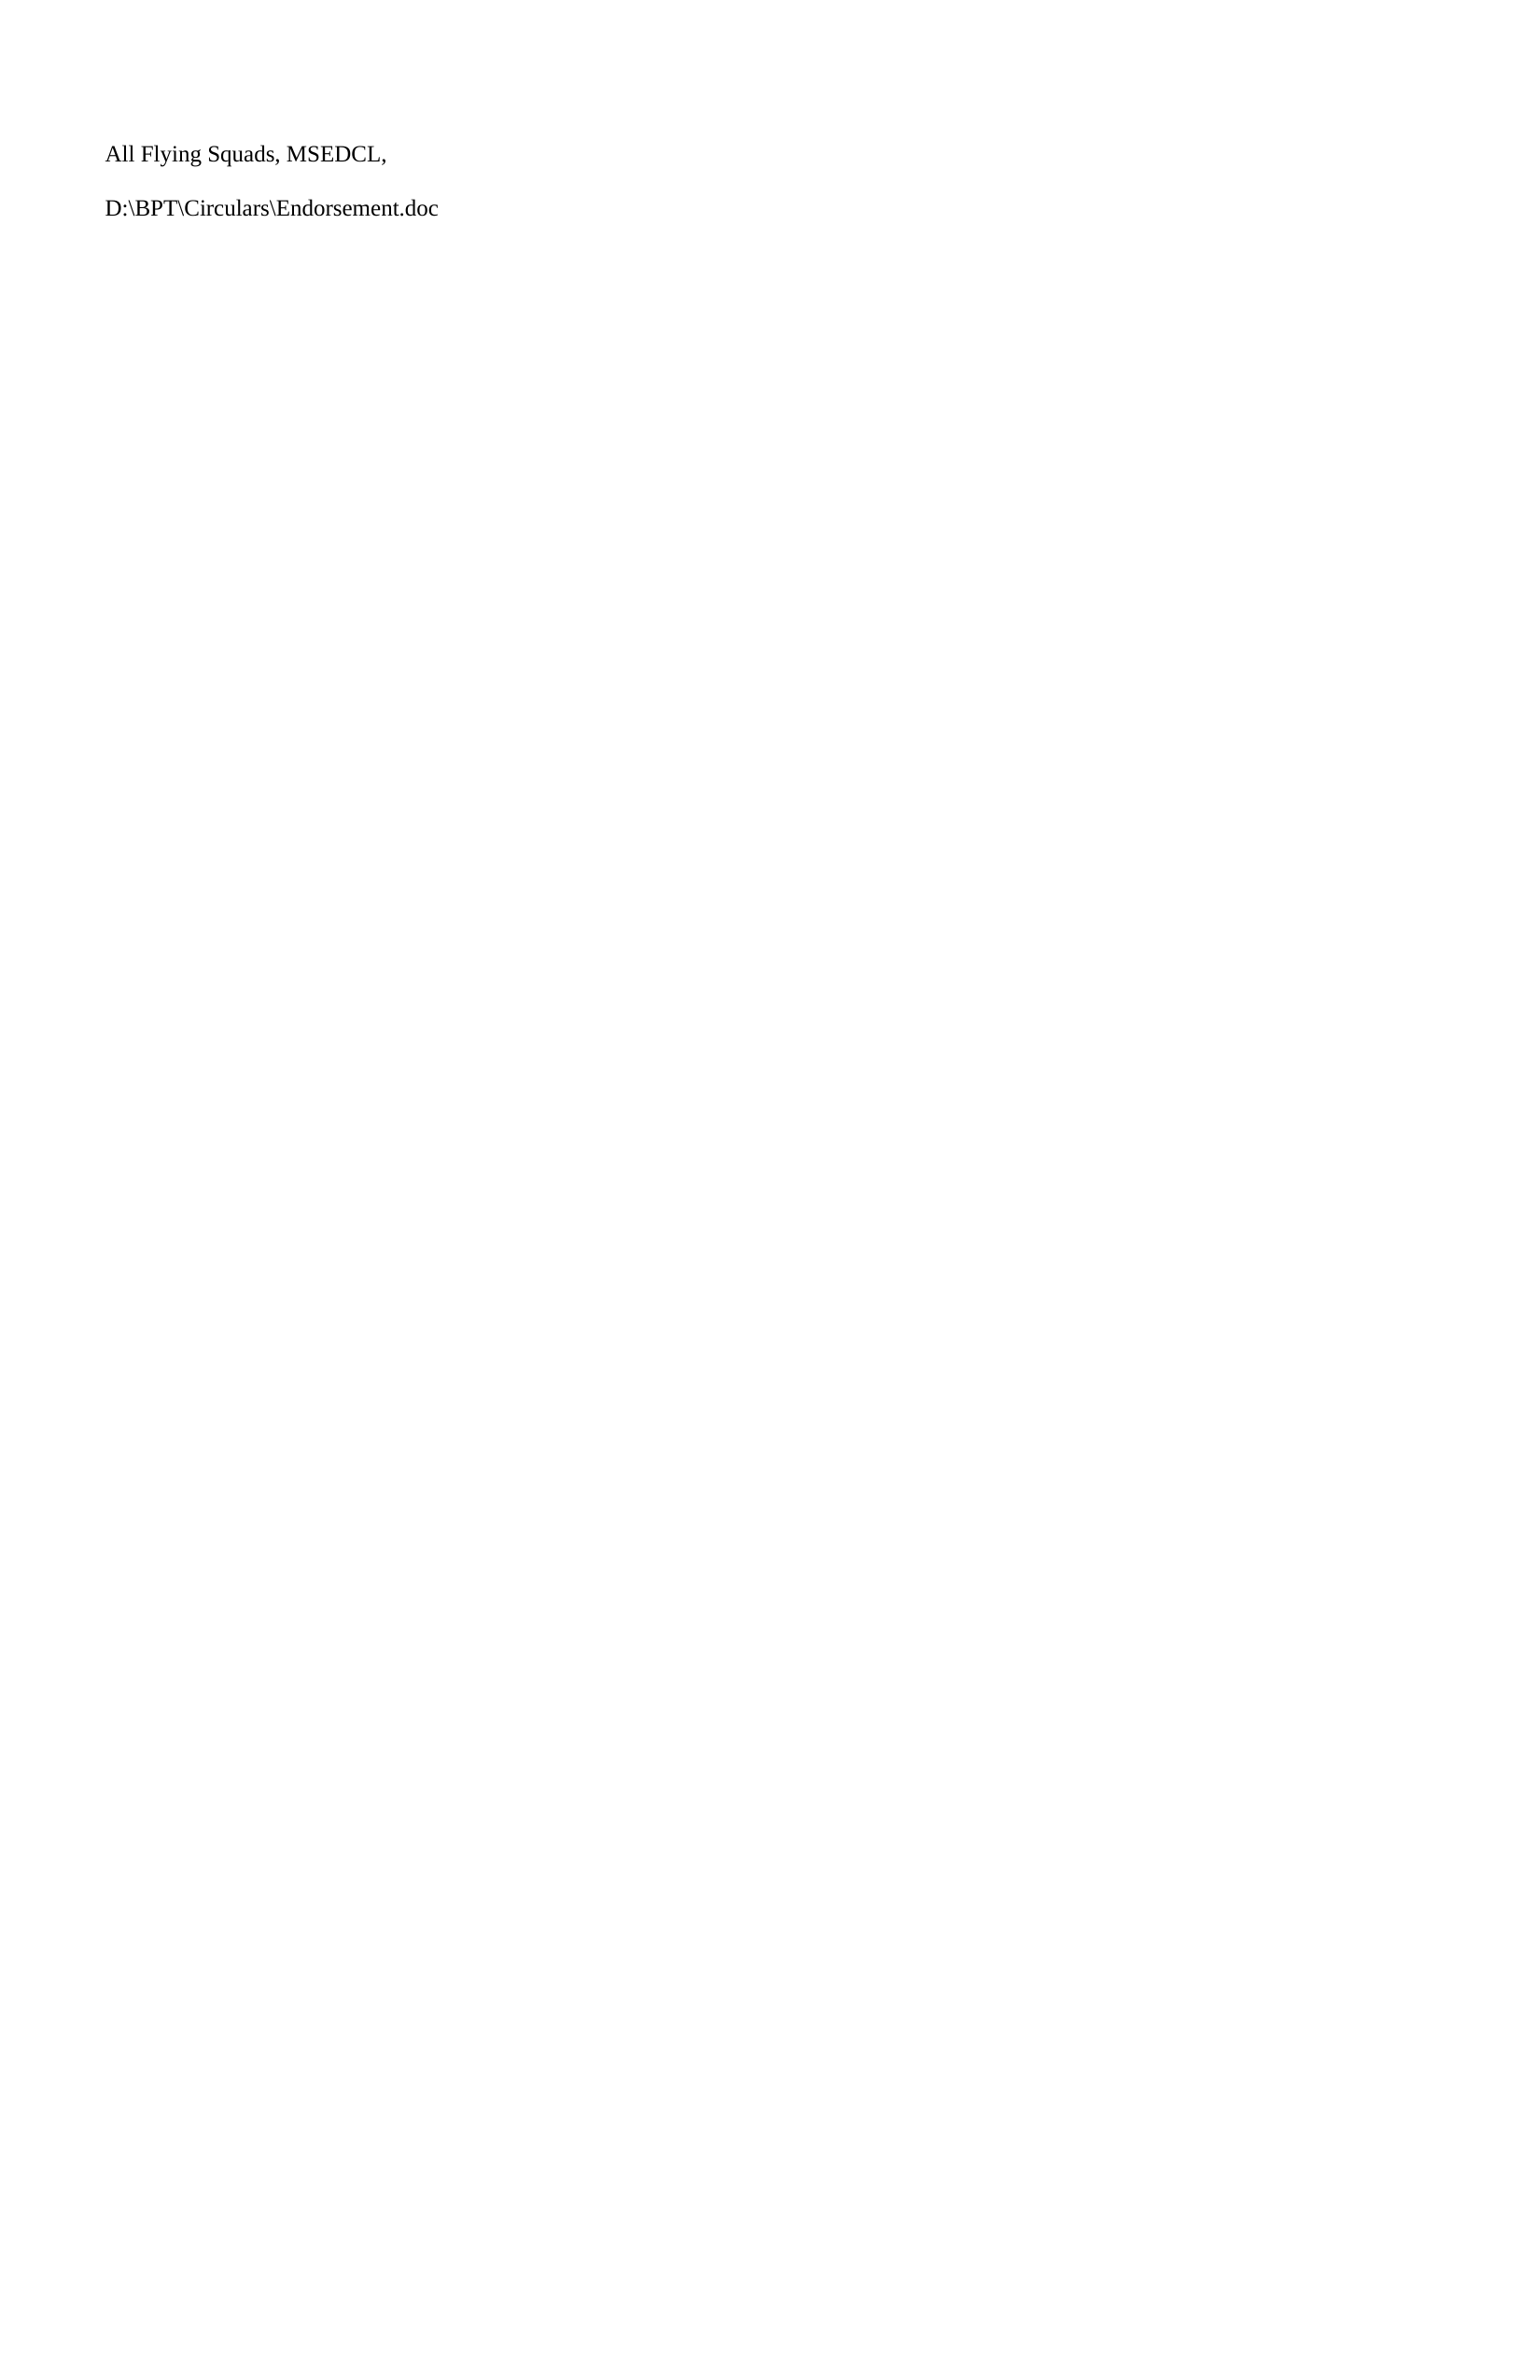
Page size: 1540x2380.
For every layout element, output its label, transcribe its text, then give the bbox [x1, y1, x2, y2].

text D:\BPT\Circulars\Endorsement.doc [105, 194, 1435, 221]
text All Flying Squads, MSEDCL, [105, 140, 1435, 167]
